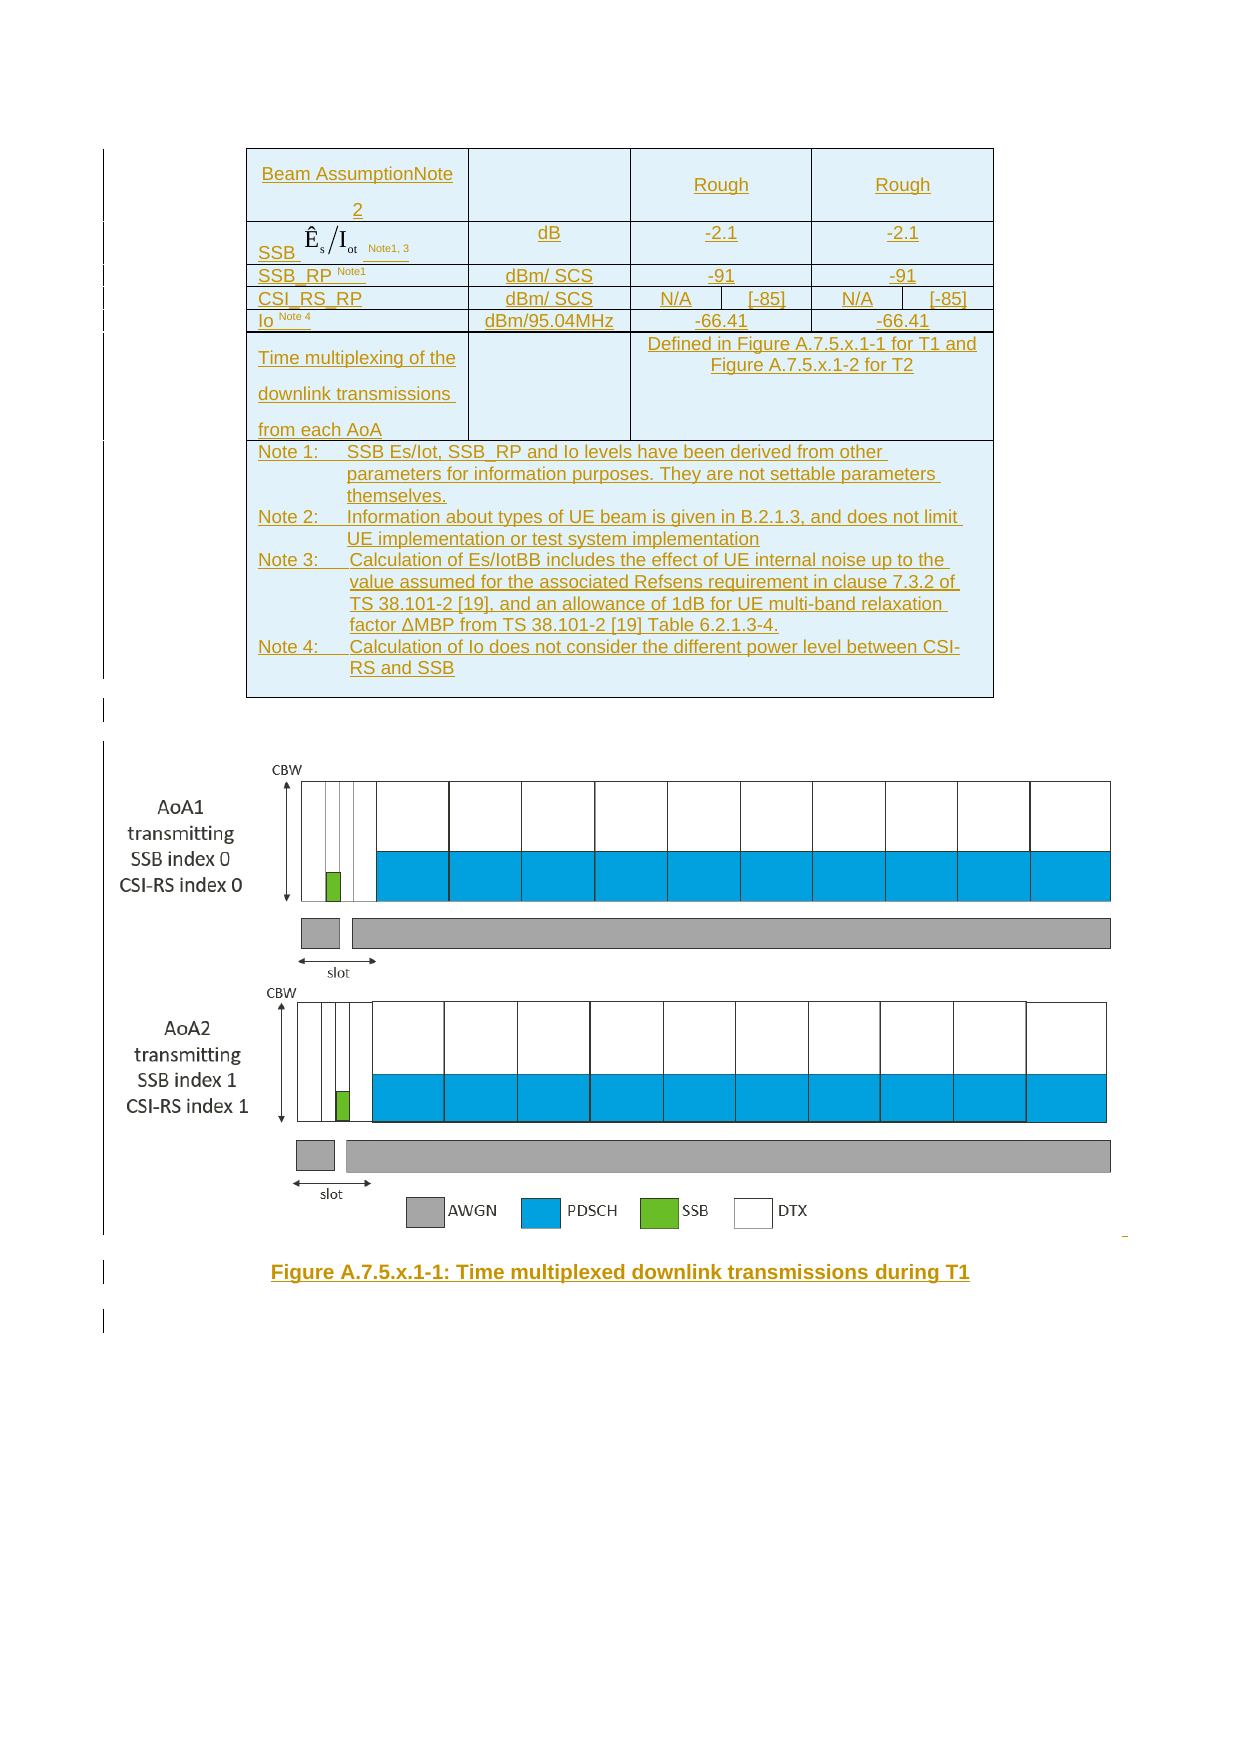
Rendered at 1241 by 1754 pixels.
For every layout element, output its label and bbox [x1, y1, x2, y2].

picture [118, 741, 1122, 1235]
